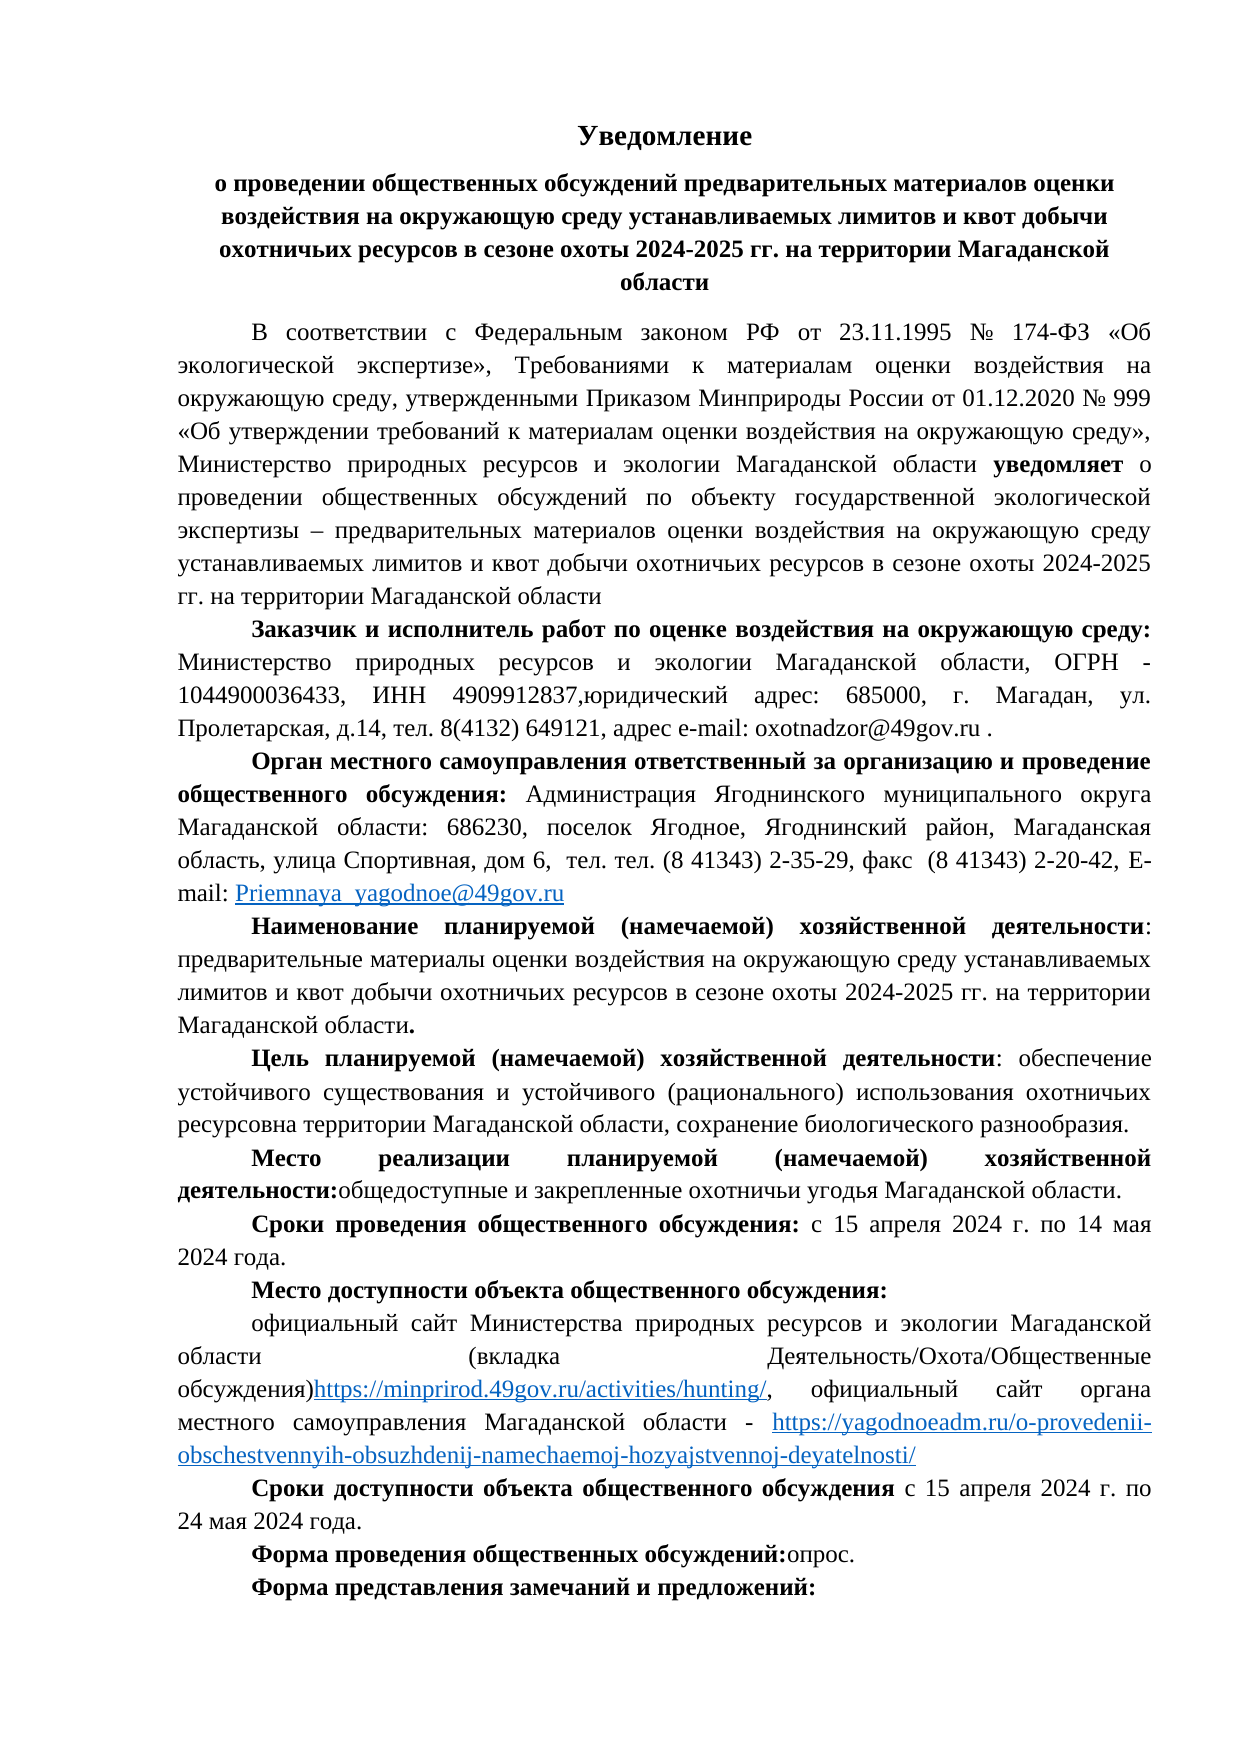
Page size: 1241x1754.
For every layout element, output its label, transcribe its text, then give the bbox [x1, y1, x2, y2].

text Форма представления замечаний и предложений: [177, 1572, 1152, 1601]
text Наименование планируемой (намечаемой) хозяйственной деятельности: предварительные материалы оценки воздействия на окружающую среду устанавливаемых лимитов и квот добычи охотничьих ресурсов в сезоне охоты 2024-2025 гг. на территории Магаданской области. [177, 911, 1152, 1039]
text о проведении общественных обсуждений предварительных материалов оценки воздействия на окружающую среду устанавливаемых лимитов и квот добычи охотничьих ресурсов в сезоне охоты 2024-2025 гг. на территории Магаданской области [177, 168, 1152, 296]
text Сроки проведения общественного обсуждения: с 15 апреля 2024 г. по 14 мая 2024 года. [177, 1209, 1152, 1270]
text Заказчик и исполнитель работ по оценке воздействия на окружающую среду: Министерство природных ресурсов и экологии Магаданской области, ОГРН - 1044900036433, ИНН 4909912837,юридический адрес: 685000, г. Магадан, ул. Пролетарская, д.14, тел. 8(4132) 649121, адрес e-mail: oxotnadzor@49gov.ru . [177, 614, 1152, 742]
text Сроки доступности объекта общественного обсуждения с 15 апреля 2024 г. по 24 мая 2024 года. [177, 1473, 1152, 1534]
text Цель планируемой (намечаемой) хозяйственной деятельности: обеспечение устойчивого существования и устойчивого (рационального) использования охотничьих ресурсовна территории Магаданской области, сохранение биологического разнообразия. [177, 1043, 1152, 1138]
text Орган местного самоуправления ответственный за организацию и проведение общественного обсуждения: Администрация Ягоднинского муниципального округа Магаданской области: 686230, поселок Ягодное, Ягоднинский район, Магаданская область, улица Спортивная, дом 6, тел. тел. (8 41343) 2-35-29, факс (8 41343) 2-20-42, E-mail: Priemnaya_yagodnoe@49gov.ru [177, 746, 1152, 907]
text Место доступности объекта общественного обсуждения: [177, 1275, 1152, 1303]
text Место реализации планируемой (намечаемой) хозяйственной деятельности:общедоступные и закрепленные охотничьи угодья Магаданской области. [177, 1143, 1152, 1204]
text В соответствии с Федеральным законом РФ от 23.11.1995 № 174-ФЗ «Об экологической экспертизе», Требованиями к материалам оценки воздействия на окружающую среду, утвержденными Приказом Минприроды России от 01.12.2020 № 999 «Об утверждении требований к материалам оценки воздействия на окружающую среду», Министерство природных ресурсов и экологии Магаданской области уведомляет о проведении общественных обсуждений по объекту государственной экологической экспертизы – предварительных материалов оценки воздействия на окружающую среду устанавливаемых лимитов и квот добычи охотничьих ресурсов в сезоне охоты 2024-2025 гг. на территории Магаданской области [177, 317, 1152, 610]
text официальный сайт Министерства природных ресурсов и экологии Магаданской области (вкладка Деятельность/Охота/Общественные обсуждения)https://minprirod.49gov.ru/activities/hunting/, официальный сайт органа местного самоуправления Магаданской области - https://yagodnoeadm.ru/o-provedenii-obschestvennyih-obsuzhdenij-namechaemoj-hozyajstvennoj-deyatelnosti/ [177, 1308, 1152, 1468]
text Уведомление [177, 118, 1152, 152]
text Форма проведения общественных обсуждений:опрос. [177, 1539, 1152, 1568]
